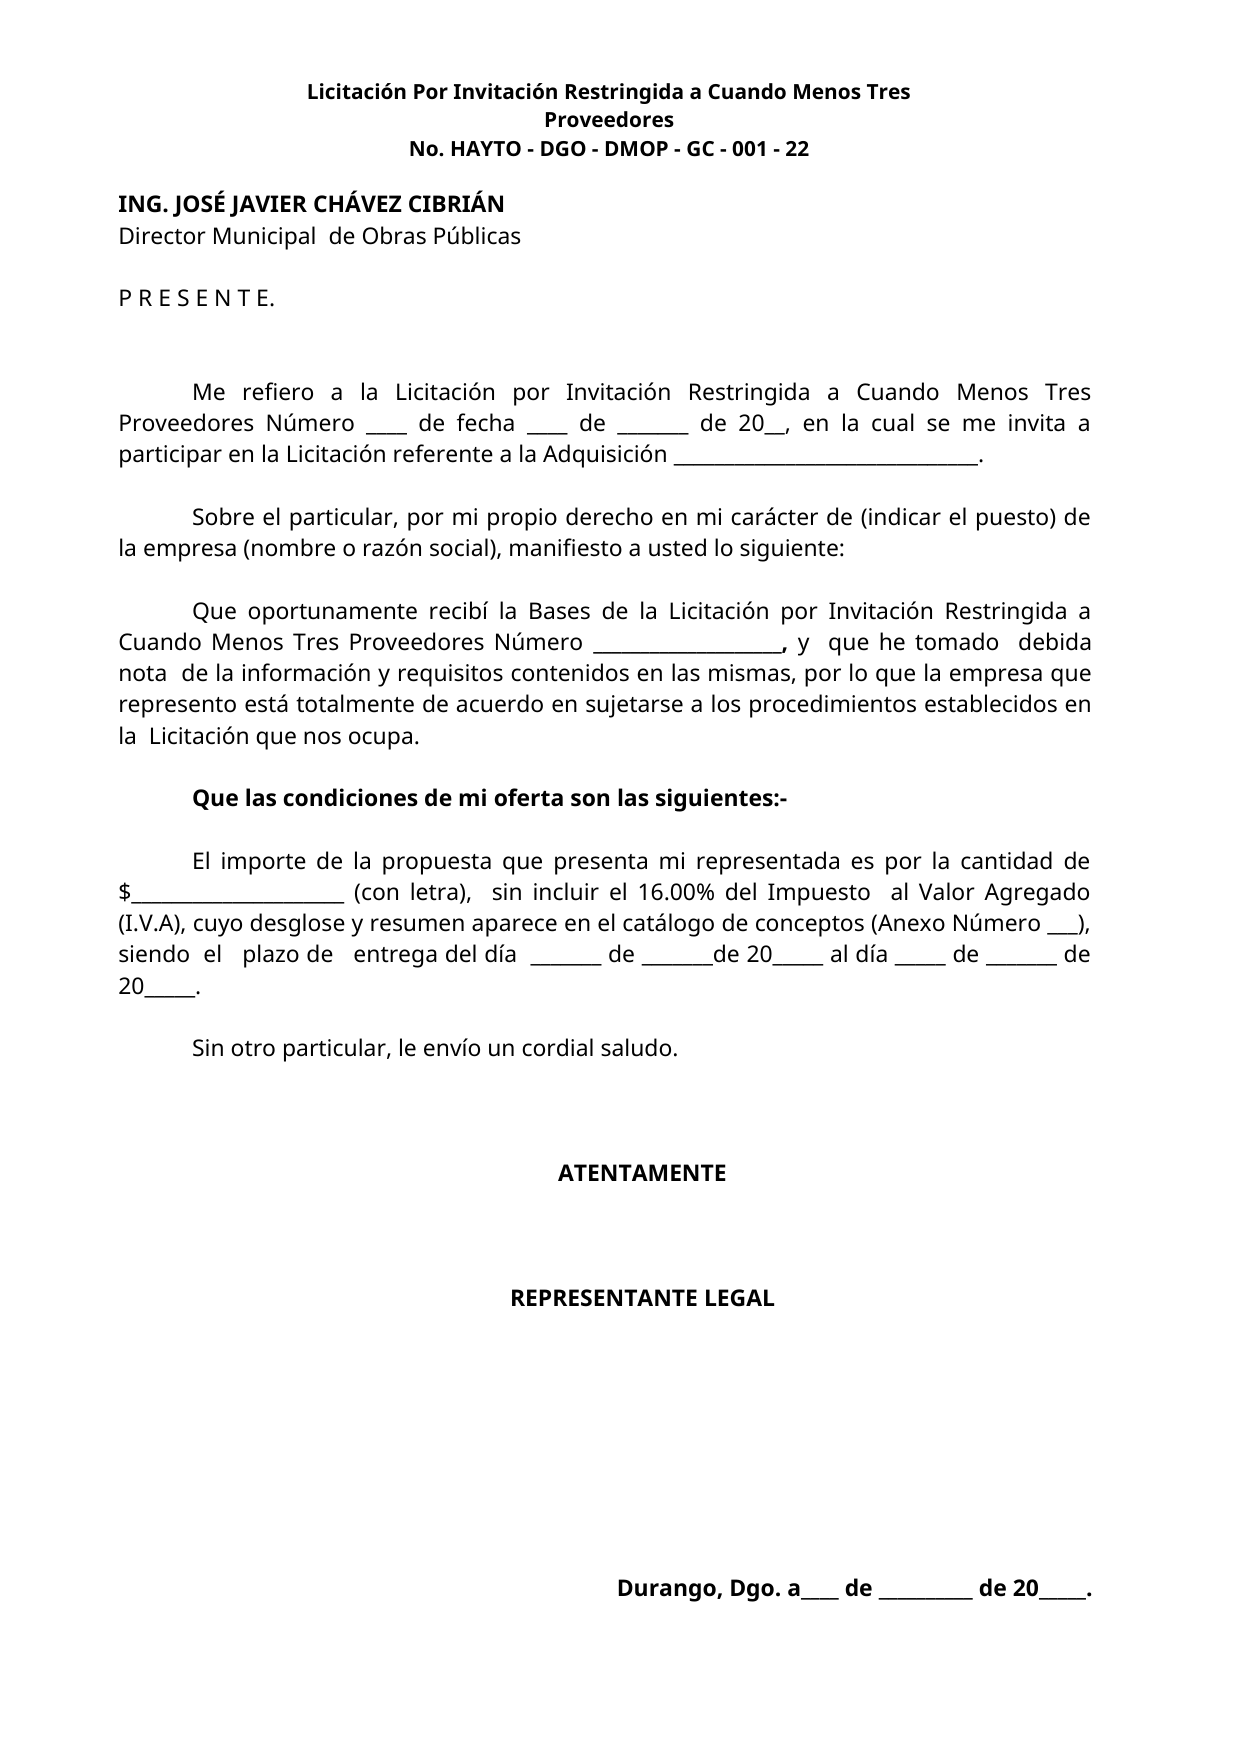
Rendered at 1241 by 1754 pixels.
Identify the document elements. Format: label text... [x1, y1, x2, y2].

text REPRESENTANTE LEGAL [118, 1282, 1093, 1313]
text Que oportunamente recibí la Bases de la Licitación por Invitación Restringida a Cuando Menos Tres Proveedores Número ____________________, y que he tomado debida nota de la información y requisitos contenidos en las mismas, por lo que la empresa que represento está totalmente de acuerdo en sujetarse a los procedimientos establecidos en la Licitación que nos ocupa. [118, 595, 1093, 751]
text ATENTAMENTE [118, 1157, 1093, 1188]
text Me refiero a la Licitación por Invitación Restringida a Cuando Menos Tres Proveedores Número ____ de fecha ____ de _______ de 20__, en la cual se me invita a participar en la Licitación referente a la Adquisición ______________________________. [118, 376, 1093, 470]
text ING. JOSÉ JAVIER CHÁVEZ CIBRIÁN [118, 188, 1093, 220]
text Sin otro particular, le envío un cordial saludo. [118, 1032, 1093, 1063]
text Durango, Dgo. a____ de __________ de 20_____. [118, 1572, 1093, 1603]
text Que las condiciones de mi oferta son las siguientes:- [118, 782, 1093, 813]
text P R E S E N T E. [118, 282, 1093, 313]
text Director Municipal de Obras Públicas [118, 220, 1093, 251]
text Sobre el particular, por mi propio derecho en mi carácter de (indicar el puesto) de la empresa (nombre o razón social), manifiesto a usted lo siguiente: [118, 501, 1093, 563]
text El importe de la propuesta que presenta mi representada es por la cantidad de $_____________________ (con letra), sin incluir el 16.00% del Impuesto al Valor Agregado (I.V.A), cuyo desglose y resumen aparece en el catálogo de conceptos (Anexo Número ___), siendo el plazo de entrega del día _______ de _______de 20_____ al día _____ de _______ de 20_____. [118, 845, 1093, 1001]
